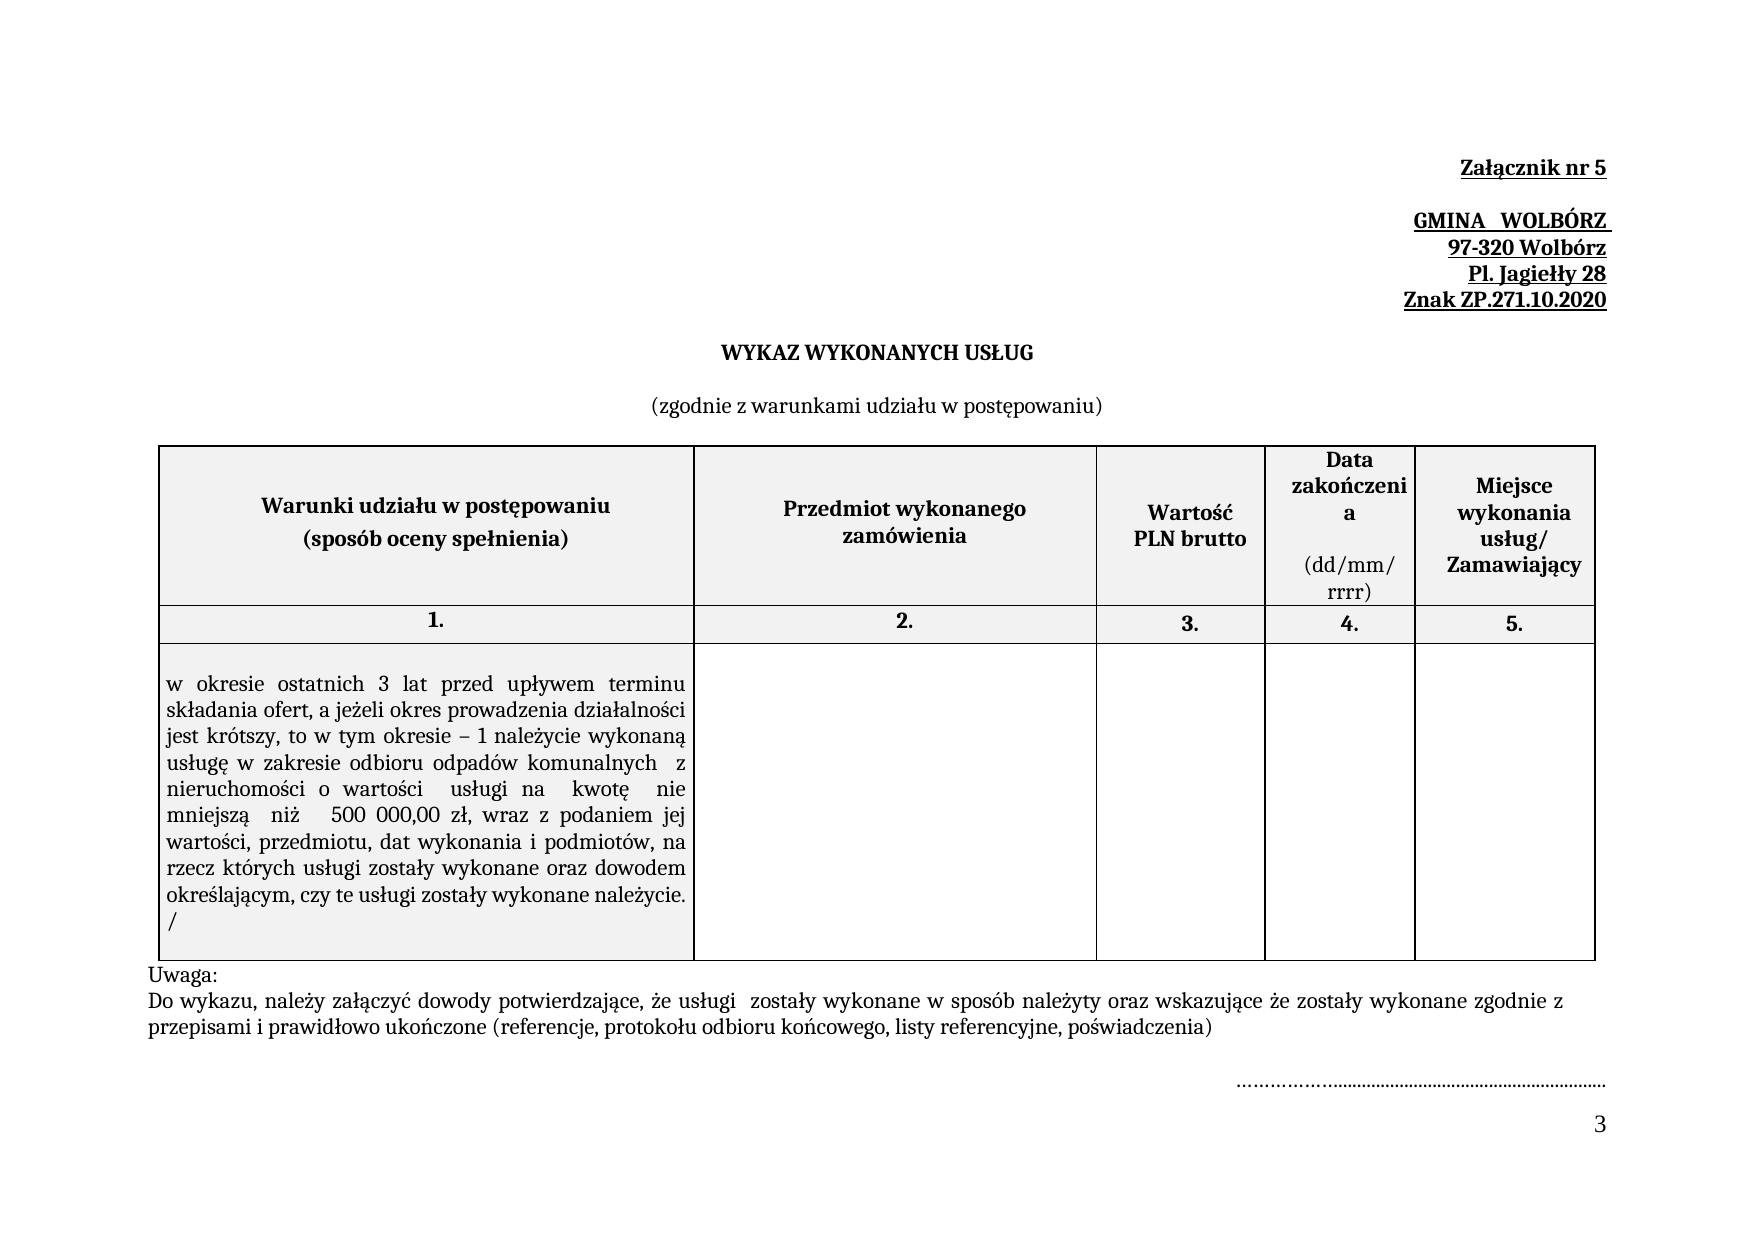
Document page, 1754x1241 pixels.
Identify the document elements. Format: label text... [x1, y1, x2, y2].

text Do wykazu, należy załączyć dowody potwierdzające, że usługi zostały wykonane w sposób należyty oraz wskazujące że zostały wykonane zgodnie z przepisami i prawidłowo ukończone (referencje, protokołu odbioru końcowego, listy referencyjne, poświadczenia) [148, 988, 1566, 1041]
table_header Miejsce wykonania usług/ Zamawiający [1416, 447, 1594, 605]
text Załącznik nr 5 [148, 155, 1606, 182]
table_cell 3. [1097, 606, 1264, 643]
table_cell 1. [160, 606, 693, 643]
table_cell 4. [1266, 606, 1414, 643]
table_header Data zakończenia (dd/mm/rrrr) [1266, 447, 1414, 605]
table_cell [1097, 644, 1264, 960]
table_header Warunki udziału w postępowaniu (sposób oceny spełnienia) [160, 447, 693, 605]
table_cell 2. [695, 606, 1096, 643]
table_cell [1266, 644, 1414, 960]
table_cell [695, 644, 1096, 960]
text (zgodnie z warunkami udziału w postępowaniu) [148, 392, 1606, 419]
table_cell 5. [1416, 606, 1594, 643]
table_cell [1416, 644, 1594, 960]
text Znak ZP.271.10.2020 [148, 287, 1606, 313]
text 97-320 Wolbórz [148, 234, 1606, 261]
text WYKAZ WYKONANYCH USŁUG [148, 340, 1606, 366]
text Pl. Jagiełły 28 [148, 261, 1606, 287]
table_header Wartość PLN brutto [1097, 447, 1264, 605]
text GMINA WOLBÓRZ [148, 208, 1606, 234]
table_cell w okresie ostatnich 3 lat przed upływem terminu składania ofert, a jeżeli okres prowadzenia działalności jest krótszy, to w tym okresie – 1 należycie wykonaną usługę w zakresie odbioru odpadów komunalnych z nieruchomości o wartości usługi na kwotę nie mniejszą niż 500 000,00 zł, wraz z podaniem jej wartości, przedmiotu, dat wykonania i podmiotów, na rzecz których usługi zostały wykonane oraz dowodem określającym, czy te usługi zostały wykonane należycie. / [160, 644, 693, 960]
text Uwaga: [148, 961, 1566, 988]
table_header Przedmiot wykonanego zamówienia [695, 447, 1096, 605]
text ………………......................................................... [148, 1067, 1607, 1093]
